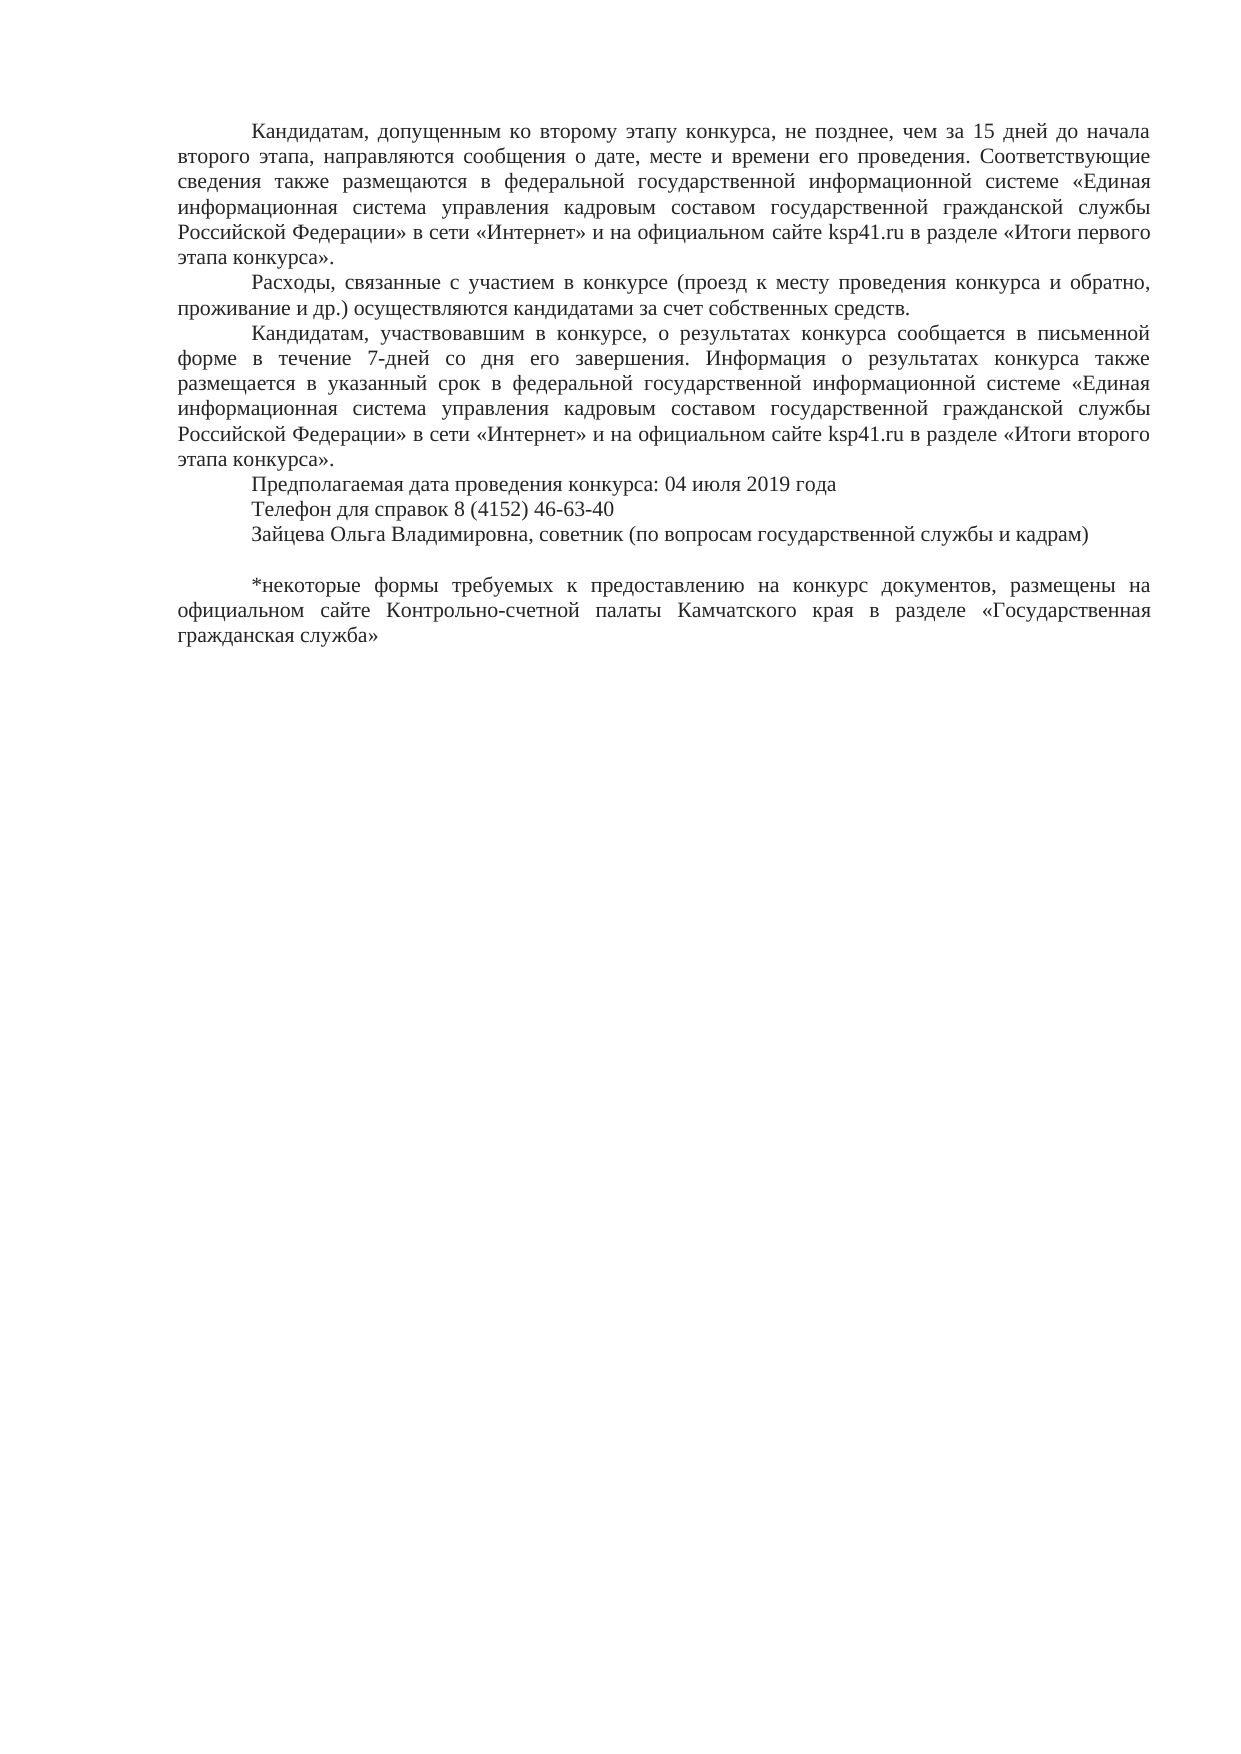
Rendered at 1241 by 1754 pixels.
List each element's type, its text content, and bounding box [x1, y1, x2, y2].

text Расходы, связанные с участием в конкурсе (проезд к месту проведения конкурса и обратно, проживание и др.) осуществляются кандидатами за счет собственных средств. [177, 269, 1152, 320]
text Кандидатам, участвовавшим в конкурсе, о результатах конкурса сообщается в письменной форме в течение 7-дней со дня его завершения. Информация о результатах конкурса также размещается в указанный срок в федеральной государственной информационной системе «Единая информационная система управления кадровым составом государственной гражданской службы Российской Федерации» в сети «Интернет» и на официальном сайте ksp41.ru в разделе «Итоги второго этапа конкурса». [177, 320, 1152, 471]
text Предполагаемая дата проведения конкурса: 04 июля 2019 года [177, 471, 1152, 496]
text *некоторые формы требуемых к предоставлению на конкурс документов, размещены на официальном сайте Контрольно-счетной палаты Камчатского края в разделе «Государственная гражданская служба» [177, 572, 1152, 647]
text Кандидатам, допущенным ко второму этапу конкурса, не позднее, чем за 15 дней до начала второго этапа, направляются сообщения о дате, месте и времени его проведения. Соответствующие сведения также размещаются в федеральной государственной информационной системе «Единая информационная система управления кадровым составом государственной гражданской службы Российской Федерации» в сети «Интернет» и на официальном сайте ksp41.ru в разделе «Итоги первого этапа конкурса». [177, 118, 1152, 269]
text Зайцева Ольга Владимировна, советник (по вопросам государственной службы и кадрам) [177, 521, 1152, 547]
text Телефон для справок 8 (4152) 46-63-40 [177, 496, 1152, 521]
